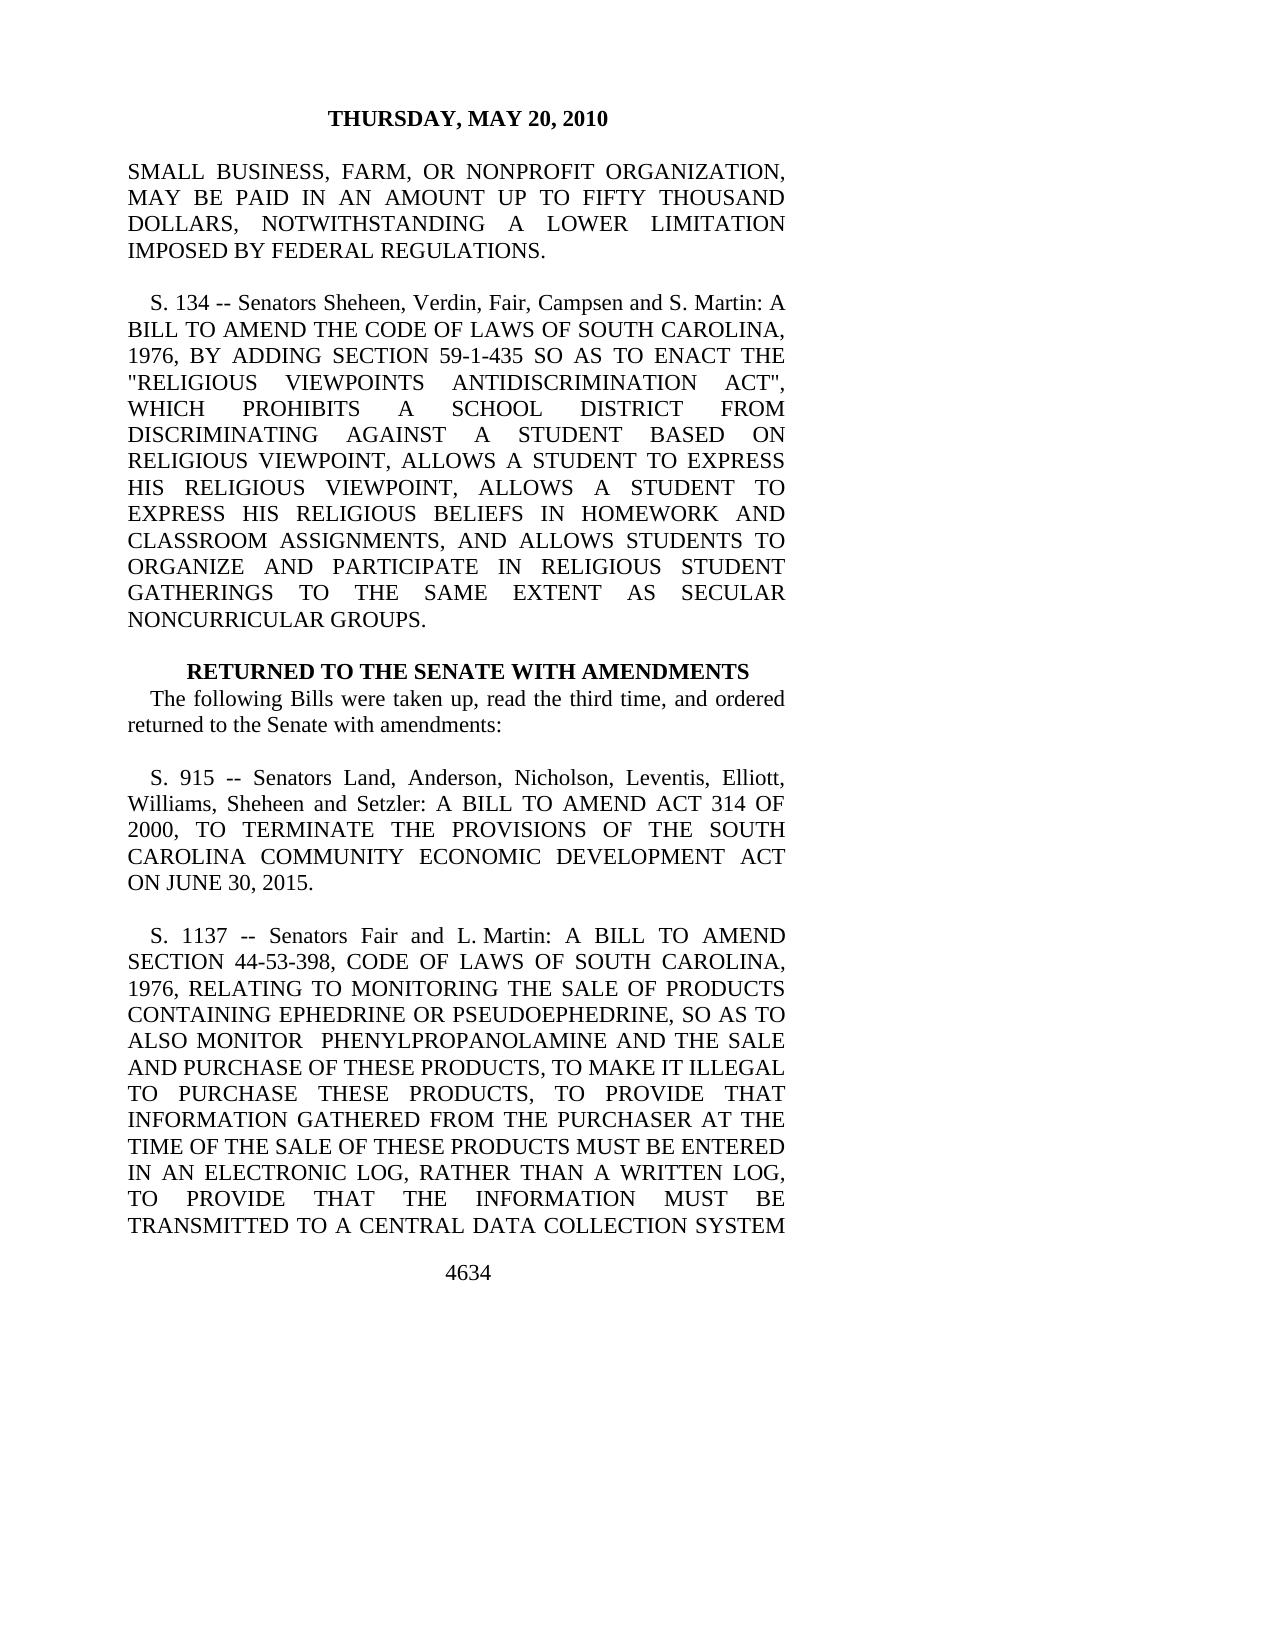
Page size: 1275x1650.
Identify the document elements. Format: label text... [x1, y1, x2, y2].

text The following Bills were taken up, read the third time, and ordered returned to the Senate with amendments: [127, 685, 786, 737]
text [127, 158, 786, 263]
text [127, 922, 786, 1238]
text S. 915 -- Senators Land, Anderson, Nicholson, Leventis, Elliott, Williams, Sheheen and Setzler: A BILL TO AMEND ACT 314 OF 2000, TO TERMINATE THE PROVISIONS OF THE SOUTH CAROLINA COMMUNITY ECONOMIC DEVELOPMENT ACT ON JUNE 30, 2015. [127, 764, 786, 896]
text RETURNED TO THE SENATE WITH AMENDMENTS [127, 658, 786, 685]
text S. 134 -- Senators Sheheen, Verdin, Fair, Campsen and S. Martin: A BILL TO AMEND THE CODE OF LAWS OF SOUTH CAROLINA, 1976, BY ADDING SECTION 59-1-435 SO AS TO ENACT THE "RELIGIOUS VIEWPOINTS ANTIDISCRIMINATION ACT", WHICH PROHIBITS A SCHOOL DISTRICT FROM DISCRIMINATING AGAINST A STUDENT BASED ON RELIGIOUS VIEWPOINT, ALLOWS A STUDENT TO EXPRESS HIS RELIGIOUS VIEWPOINT, ALLOWS A STUDENT TO EXPRESS HIS RELIGIOUS BELIEFS IN HOMEWORK AND CLASSROOM ASSIGNMENTS, AND ALLOWS STUDENTS TO ORGANIZE AND PARTICIPATE IN RELIGIOUS STUDENT GATHERINGS TO THE SAME EXTENT AS SECULAR NONCURRICULAR GROUPS. [127, 289, 786, 632]
